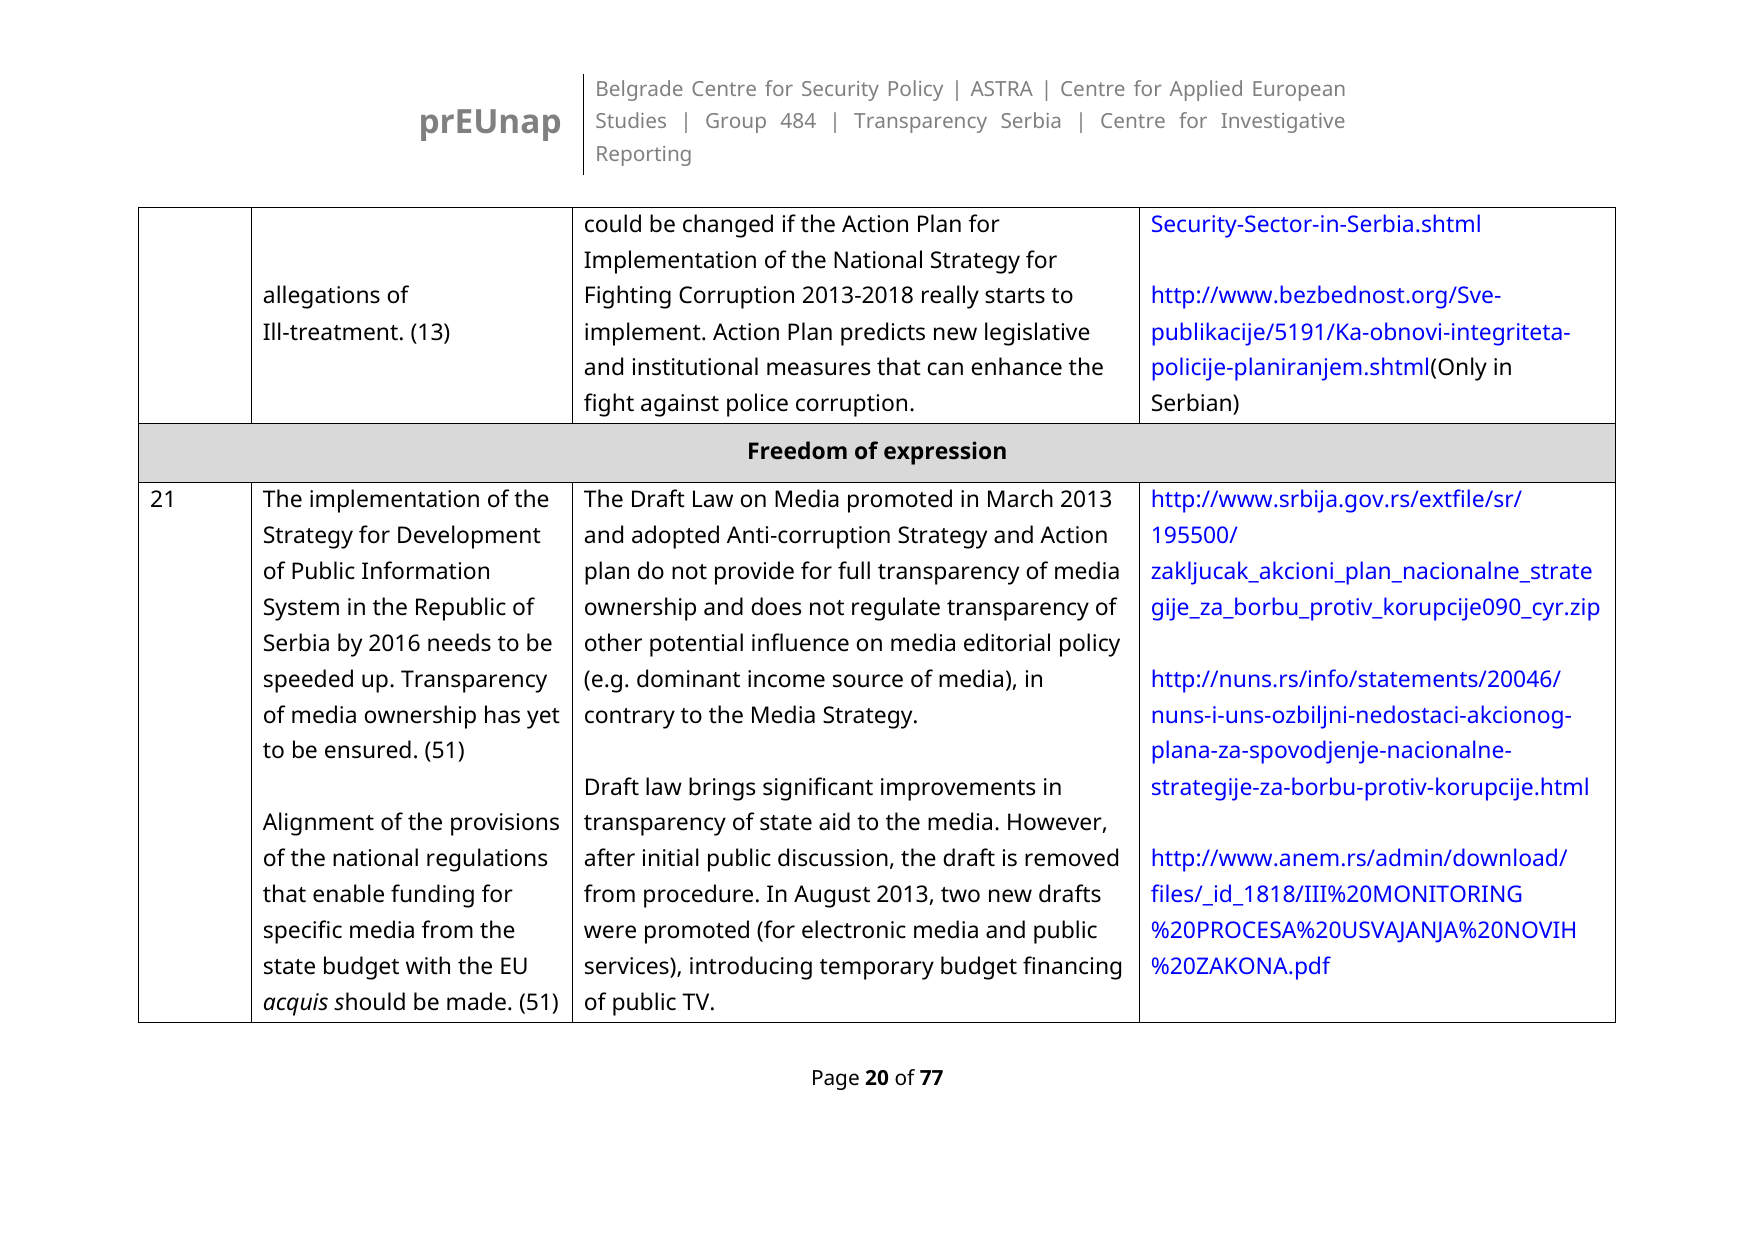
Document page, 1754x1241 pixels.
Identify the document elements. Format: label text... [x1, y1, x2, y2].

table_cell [1140, 483, 1615, 1022]
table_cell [573, 208, 1139, 423]
table_cell Freedom of expression [139, 424, 1615, 482]
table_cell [573, 483, 1139, 1022]
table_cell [252, 208, 572, 423]
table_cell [252, 483, 572, 1022]
table_cell 21 [139, 483, 251, 1022]
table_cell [1140, 208, 1615, 423]
table_cell 14 [139, 208, 251, 423]
